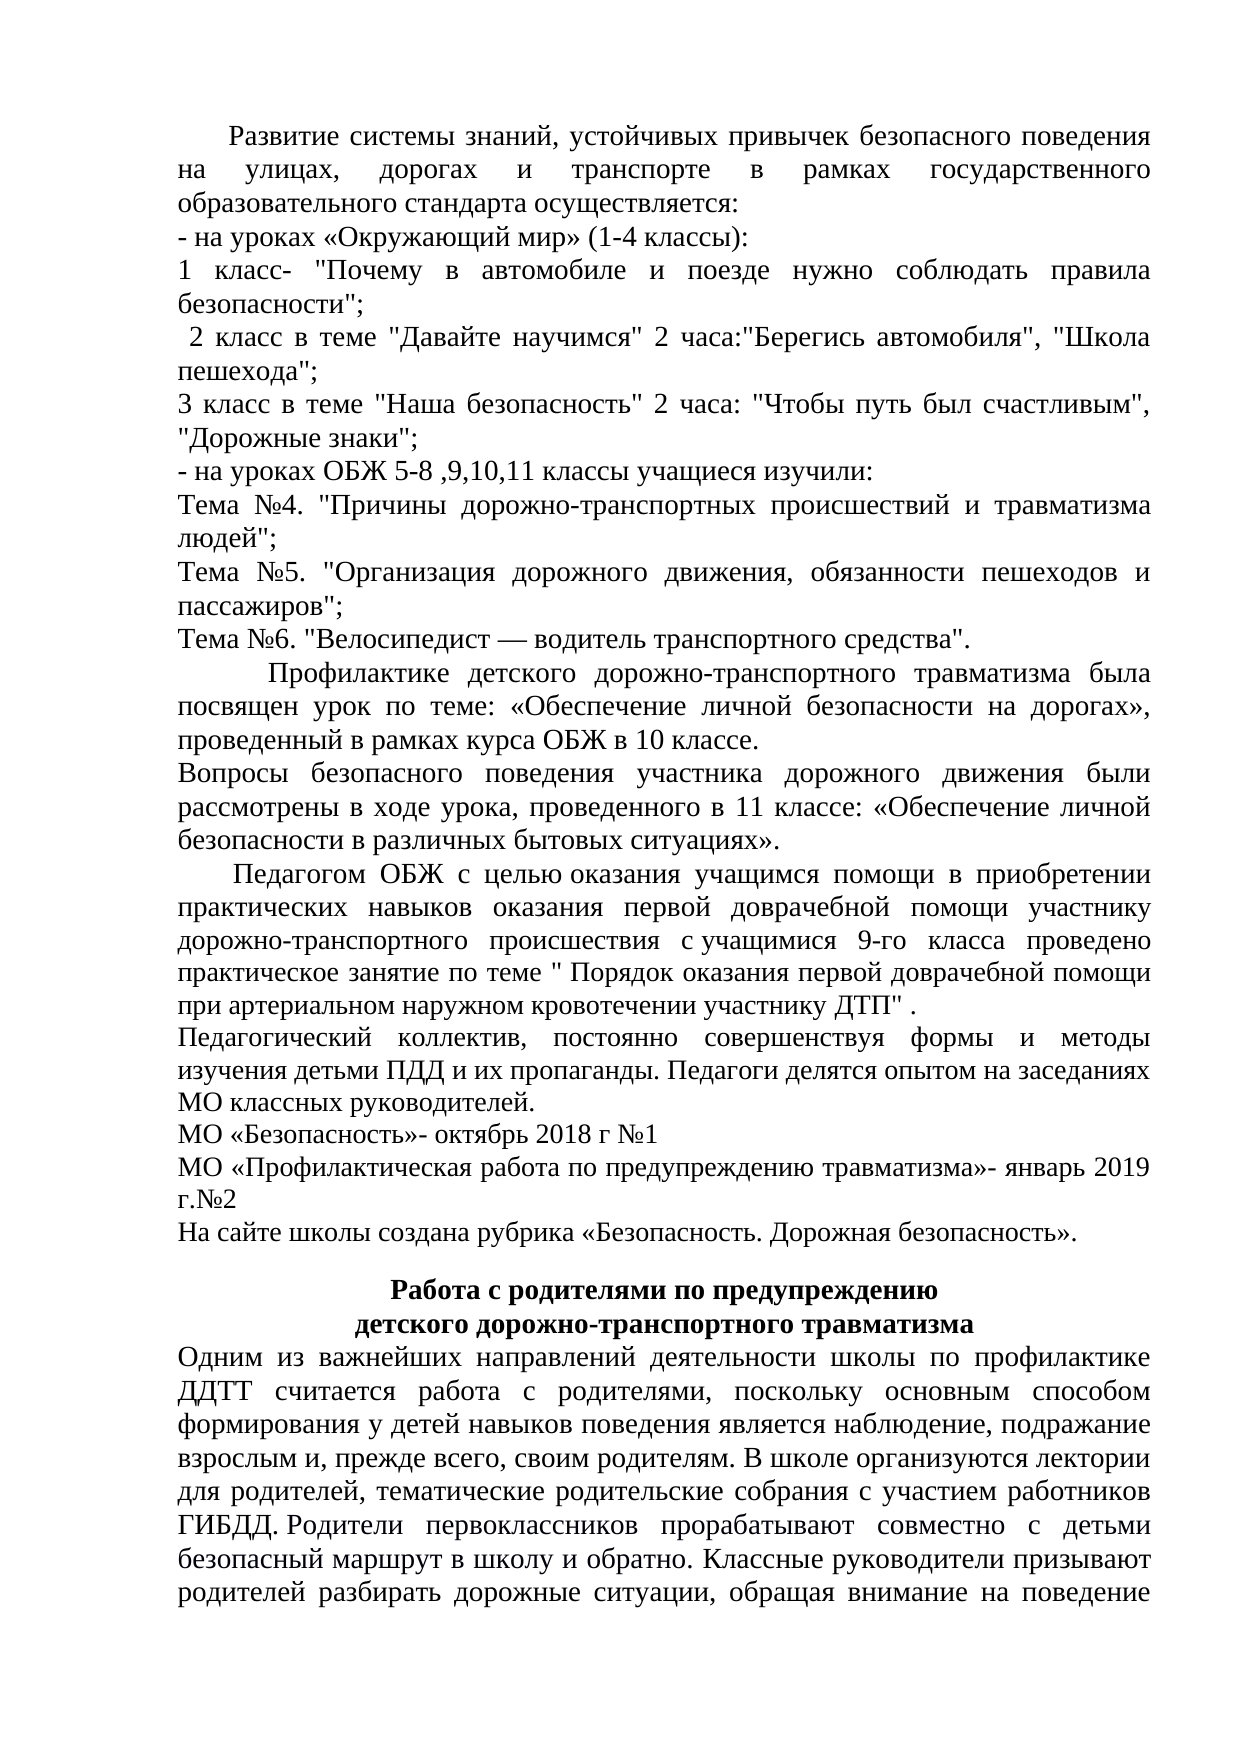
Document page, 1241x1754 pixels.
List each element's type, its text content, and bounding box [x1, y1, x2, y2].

text МО «Профилактическая работа по предупреждению травматизма»- январь 2019 г.№2 [177, 1150, 1152, 1215]
text Тема №5. "Организация дорожного движения, обязанности пешеходов и пассажиров"; [177, 554, 1152, 621]
text - на уроках «Окружающий мир» (1-4 классы): [177, 219, 1152, 252]
text 2 класс в теме "Давайте научимся" 2 часа:"Берегись автомобиля", "Школа пешехода"; [177, 319, 1152, 386]
text Тема №4. "Причины дорожно-транспортных происшествий и травматизма людей"; [177, 487, 1152, 554]
text Вопросы безопасного поведения участника дорожного движения были рассмотрены в ходе урока, проведенного в 11 классе: «Обеспечение личной безопасности в различных бытовых ситуациях». [177, 755, 1152, 856]
text Развитие системы знаний, устойчивых привычек безопасного поведения на улицах, дорогах и транспорте в рамках государственного образовательного стандарта осуществляется: [177, 118, 1152, 219]
text 1 класс- "Почему в автомобиле и поезде нужно соблюдать правила безопасности"; [177, 252, 1152, 319]
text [177, 1339, 1152, 1608]
text Работа с родителями по предупреждению [177, 1272, 1152, 1306]
text Профилактике детского дорожно-транспортного травматизма была посвящен урок по теме: «Обеспечение личной безопасности на дорогах», проведенный в рамках курса ОБЖ в 10 классе. [177, 655, 1152, 755]
text 3 класс в теме "Наша безопасность" 2 часа: "Чтобы путь был счастливым", "Дорожные знаки"; [177, 386, 1152, 453]
text Тема №6. "Велосипедист — водитель транспортного средства". [177, 621, 1152, 655]
text МО «Безопасность»- октябрь 2018 г №1 [177, 1117, 1152, 1150]
text На сайте школы создана рубрика «Безопасность. Дорожная безопасность». [177, 1215, 1152, 1247]
text - на уроках ОБЖ 5-8 ,9,10,11 классы учащиеся изучили: [177, 453, 1152, 487]
text Педагогический коллектив, постоянно совершенствуя формы и методы изучения детьми ПДД и их пропаганды. Педагоги делятся опытом на заседаниях МО классных руководителей. [177, 1020, 1152, 1117]
text детского дорожно-транспортного травматизма [177, 1306, 1152, 1339]
text Педагогом ОБЖ с целью оказания учащимся помощи в приобретении практических навыков оказания первой доврачебной помощи участнику дорожно-транспортного происшествия с учащимися 9-го класса проведено практическое занятие по теме " Порядок оказания первой доврачебной помощи при артериальном наружном кровотечении участнику ДТП" . [177, 856, 1152, 1020]
